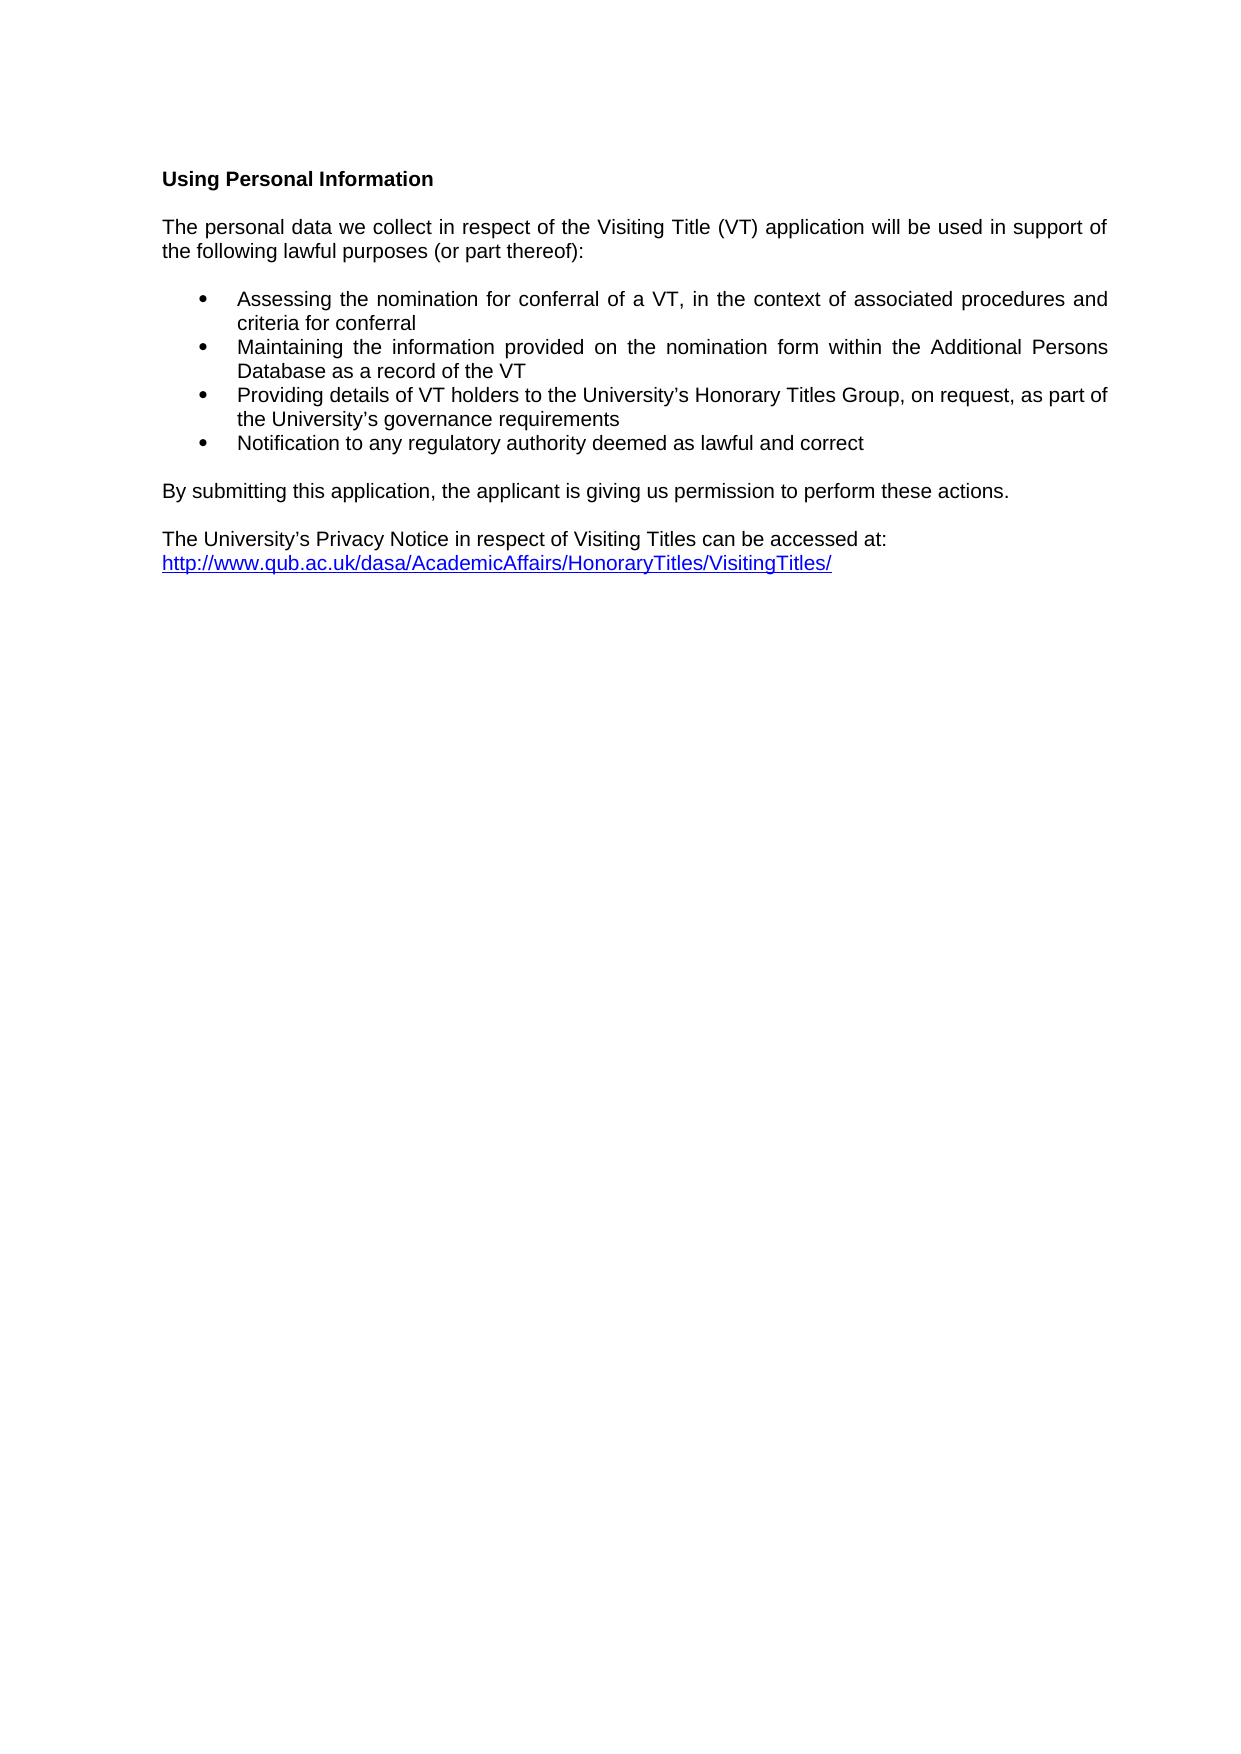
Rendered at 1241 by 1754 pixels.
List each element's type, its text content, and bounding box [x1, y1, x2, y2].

table_header Using Personal Information The personal data we collect in respect of the Visiting Title (VT) application will be used in support of the following lawful purposes (or part thereof): Assessing the nomination for conferral of a VT, in the context of associated procedures and criteria for conferral Maintaining the information provided on the nomination form within the Additional Persons Database as a record of the VT Providing details of VT holders to the University’s Honorary Titles Group, on request, as part of the University’s governance requirements Notification to any regulatory authority deemed as lawful and correct By submitting this application, the applicant is giving us permission to perform these actions. The University’s Privacy Notice in respect of Visiting Titles can be accessed at: http://www.qub.ac.uk/dasa/AcademicAffairs/HonoraryTitles/VisitingTitles/ [151, 118, 1121, 646]
